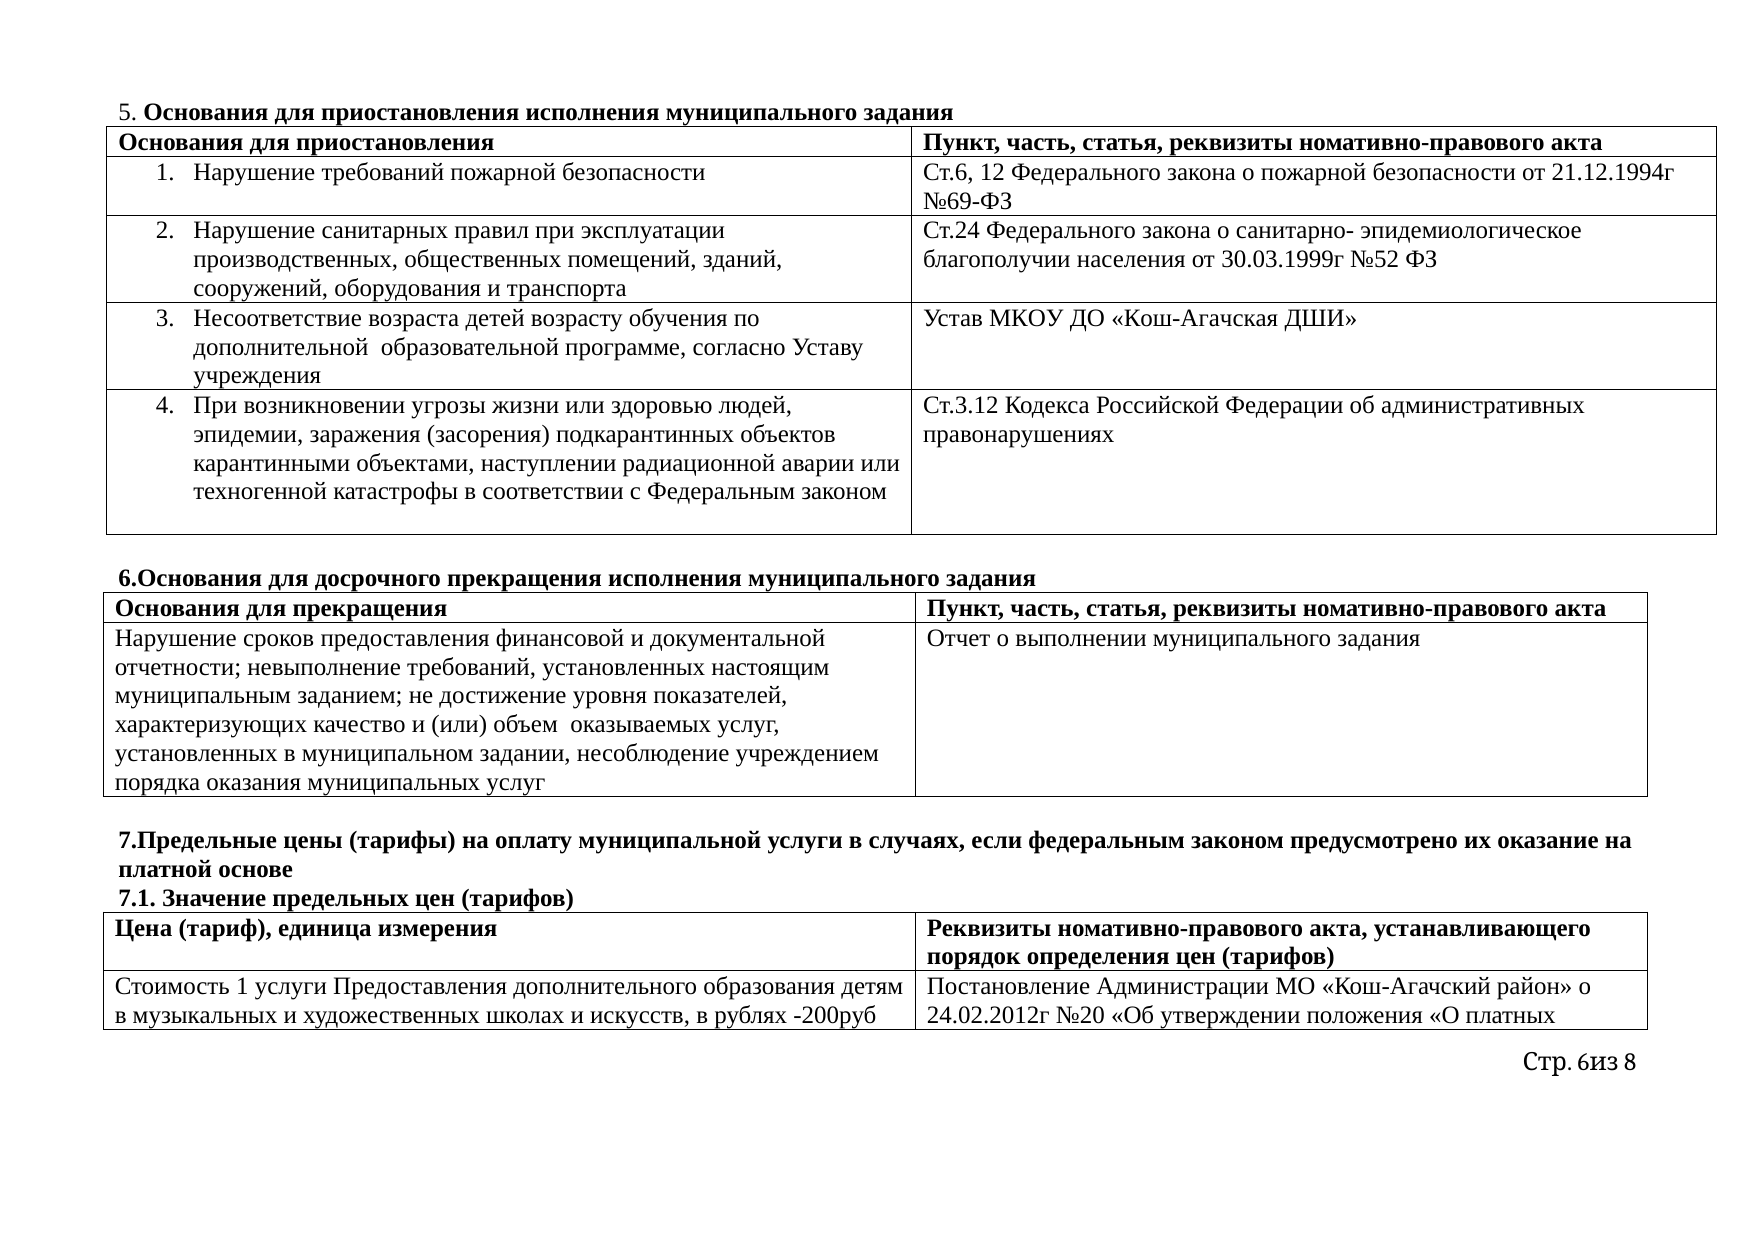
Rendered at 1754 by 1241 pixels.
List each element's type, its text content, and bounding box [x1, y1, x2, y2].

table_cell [916, 971, 1647, 1029]
table_cell Несоответствие возраста детей возрасту обучения по дополнительной образовательной программе, согласно Уставу учреждения [107, 303, 911, 389]
table_header Реквизиты номативно-правового акта, устанавливающего порядок определения цен (тарифов) [916, 913, 1647, 970]
table_cell Ст.3.12 Кодекса Российской Федерации об административных правонарушениях [912, 390, 1716, 534]
table_cell Нарушение требований пожарной безопасности [107, 157, 911, 214]
table_cell Нарушение сроков предоставления финансовой и документальной отчетности; невыполнение требований, установленных настоящим муниципальным заданием; не достижение уровня показателей, характеризующих качество и (или) объем оказываемых услуг, установленных в муниципальном задании, несоблюдение учреждением порядка оказания муниципальных услуг [104, 623, 915, 796]
table_cell Нарушение санитарных правил при эксплуатации производственных, общественных помещений, зданий, сооружений, оборудования и транспорта [107, 216, 911, 302]
table_cell При возникновении угрозы жизни или здоровью людей, эпидемии, заражения (засорения) подкарантинных объектов карантинными объектами, наступлении радиационной аварии или техногенной катастрофы в соответствии с Федеральным законом [107, 390, 911, 534]
table_header Основания для приостановления [107, 127, 911, 156]
text 6.Основания для досрочного прекращения исполнения муниципального задания [118, 563, 1636, 592]
table_header Пункт, часть, статья, реквизиты номативно-правового акта [916, 593, 1647, 622]
table_header Основания для прекращения [104, 593, 915, 622]
table_cell Отчет о выполнении муниципального задания [916, 623, 1647, 796]
table_cell Ст.6, 12 Федерального закона о пожарной безопасности от 21.12.1994г №69-ФЗ [912, 157, 1716, 214]
text 5. Основания для приостановления исполнения муниципального задания [118, 97, 1636, 126]
table_header Пункт, часть, статья, реквизиты номативно-правового акта [912, 127, 1716, 156]
text 7.Предельные цены (тарифы) на оплату муниципальной услуги в случаях, если федеральным законом предусмотрено их оказание на платной основе [118, 825, 1636, 883]
table_header Цена (тариф), единица измерения [104, 913, 915, 970]
table_cell Ст.24 Федерального закона о санитарно- эпидемиологическое благополучии населения от 30.03.1999г №52 ФЗ [912, 216, 1716, 302]
table_cell Устав МКОУ ДО «Кош-Агачская ДШИ» [912, 303, 1716, 389]
text 7.1. Значение предельных цен (тарифов) [118, 883, 1636, 912]
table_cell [104, 971, 915, 1029]
